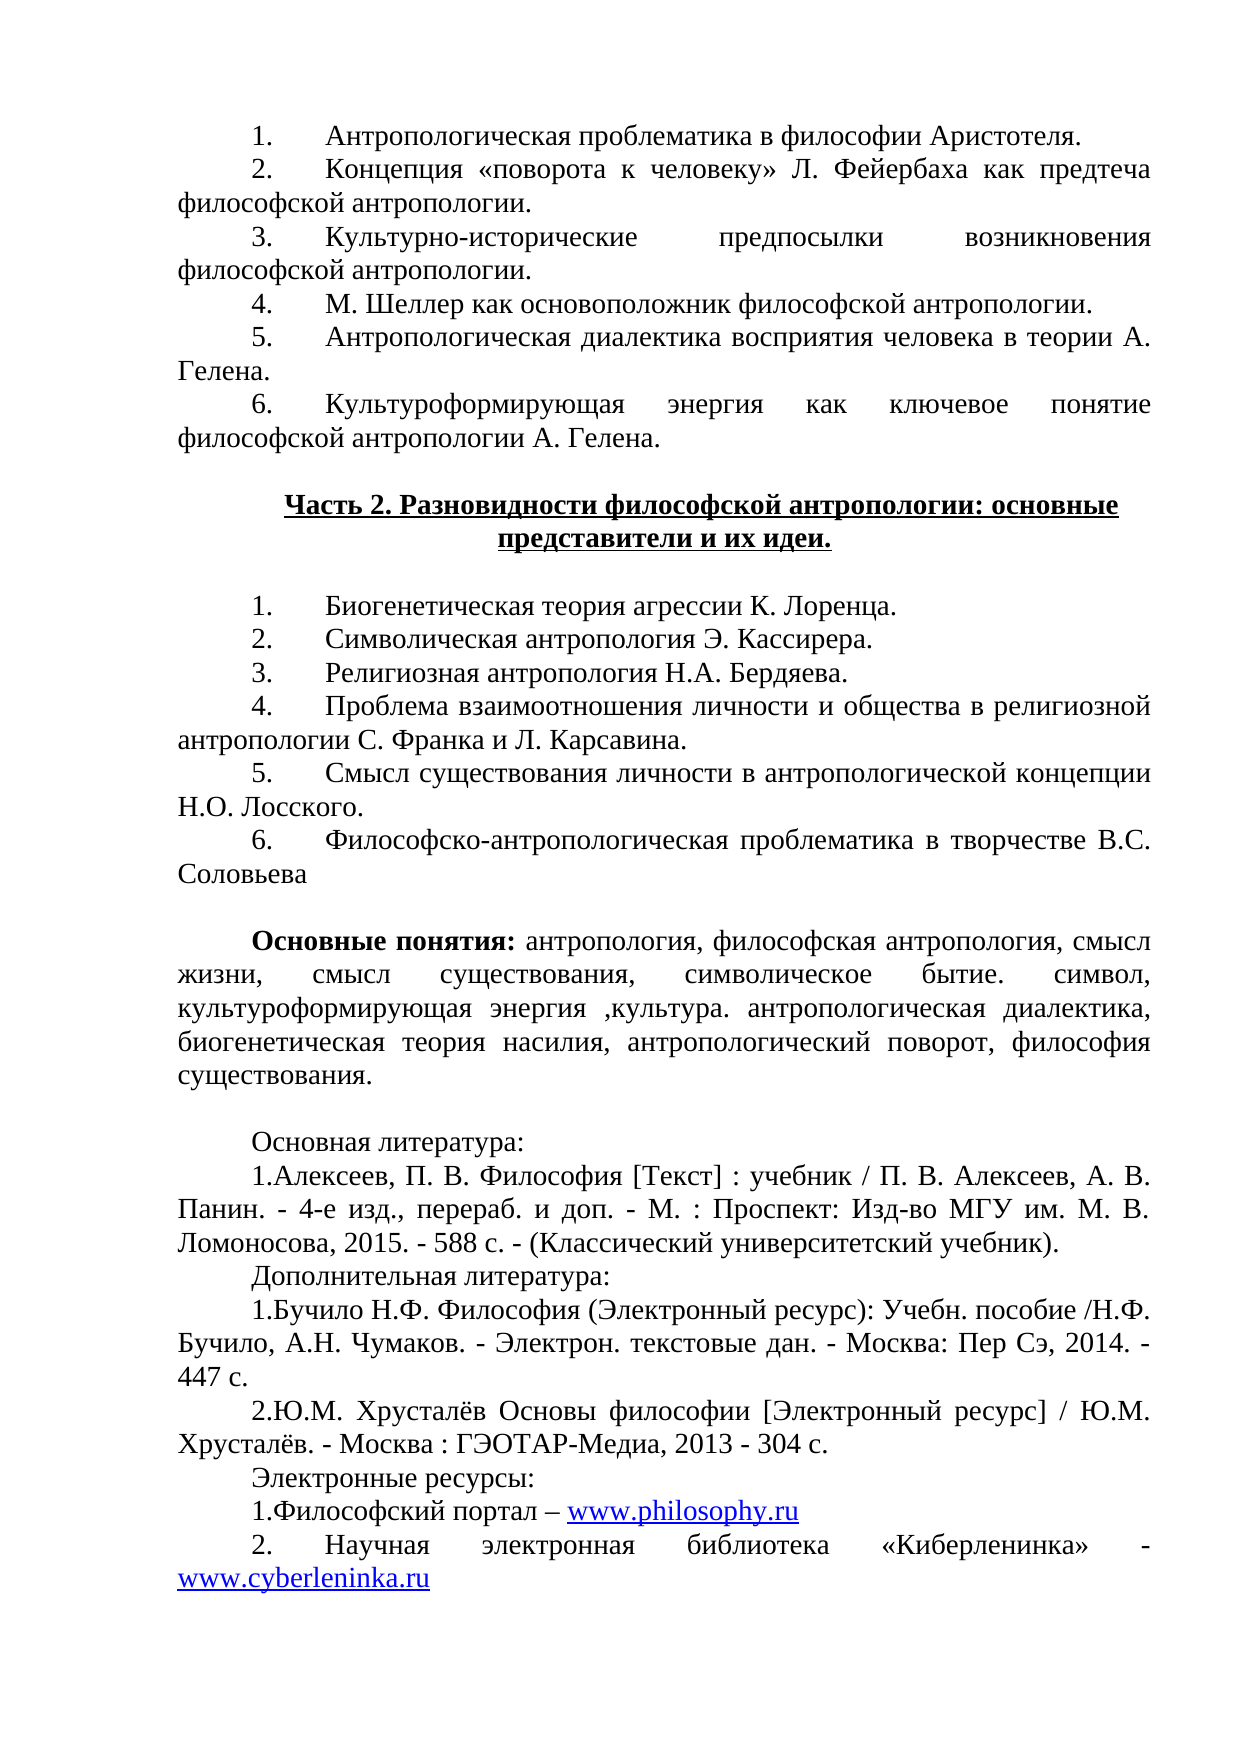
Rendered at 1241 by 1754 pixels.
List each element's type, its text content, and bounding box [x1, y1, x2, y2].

list 1.Философский портал – www.philosophy.ru [177, 1493, 1152, 1527]
list Философско-антропологическая проблематика в творчестве В.С. Соловьева [177, 822, 1152, 889]
list Проблема взаимоотношения личности и общества в религиозной антропологии С. Франка и Л. Карсавина. [177, 688, 1152, 755]
text Основные понятия: антропология, философская антропология, смысл жизни, смысл существования, символическое бытие. символ, культуроформирующая энергия ,культура. антропологическая диалектика, биогенетическая теория насилия, антропологический поворот, философия существования. [177, 923, 1152, 1091]
list Концепция «поворота к человеку» Л. Фейербаха как предтеча философской антропологии. [177, 152, 1152, 219]
list 1.Алексеев, П. В. Философия [Текст] : учебник / П. В. Алексеев, А. В. Панин. - 4-е изд., перераб. и доп. - М. : Проспект: Изд-во МГУ им. М. В. Ломоносова, 2015. - 588 с. - (Классический университетский учебник). [177, 1158, 1152, 1258]
list 2.Ю.М. Хрусталёв Основы философии [Электронный ресурс] / Ю.М. Хрусталёв. - Москва : ГЭОТАР-Медиа, 2013 - 304 с. [177, 1393, 1152, 1460]
list Смысл существования личности в антропологической концепции Н.О. Лосского. [177, 755, 1152, 822]
list М. Шеллер как основоположник философской антропологии. [177, 286, 1152, 319]
list Культурно-исторические предпосылки возникновения философской антропологии. [177, 219, 1152, 286]
list Дополнительная литература: [177, 1258, 1152, 1292]
list 2. Научная электронная библиотека «Киберленинка» - www.cyberleninka.ru [177, 1527, 1152, 1594]
list Культуроформирующая энергия как ключевое понятие философской антропологии А. Гелена. [177, 386, 1152, 453]
list Антропологическая проблематика в философии Аристотеля. [177, 118, 1152, 152]
list 1.Бучило Н.Ф. Философия (Электронный ресурс): Учебн. пособие /Н.Ф. Бучило, А.Н. Чумаков. - Электрон. текстовые дан. - Москва: Пер Сэ, 2014. - 447 с. [177, 1292, 1152, 1393]
list Часть 2. Разновидности философской антропологии: основные представители и их идеи. [177, 487, 1152, 554]
list Антропологическая диалектика восприятия человека в теории А. Гелена. [177, 319, 1152, 386]
list Религиозная антропология Н.А. Бердяева. [177, 655, 1152, 688]
list Биогенетическая теория агрессии К. Лоренца. [177, 588, 1152, 621]
list Символическая антропология Э. Кассирера. [177, 621, 1152, 655]
text Основная литература: [177, 1124, 1152, 1158]
list Электронные ресурсы: [177, 1460, 1152, 1493]
